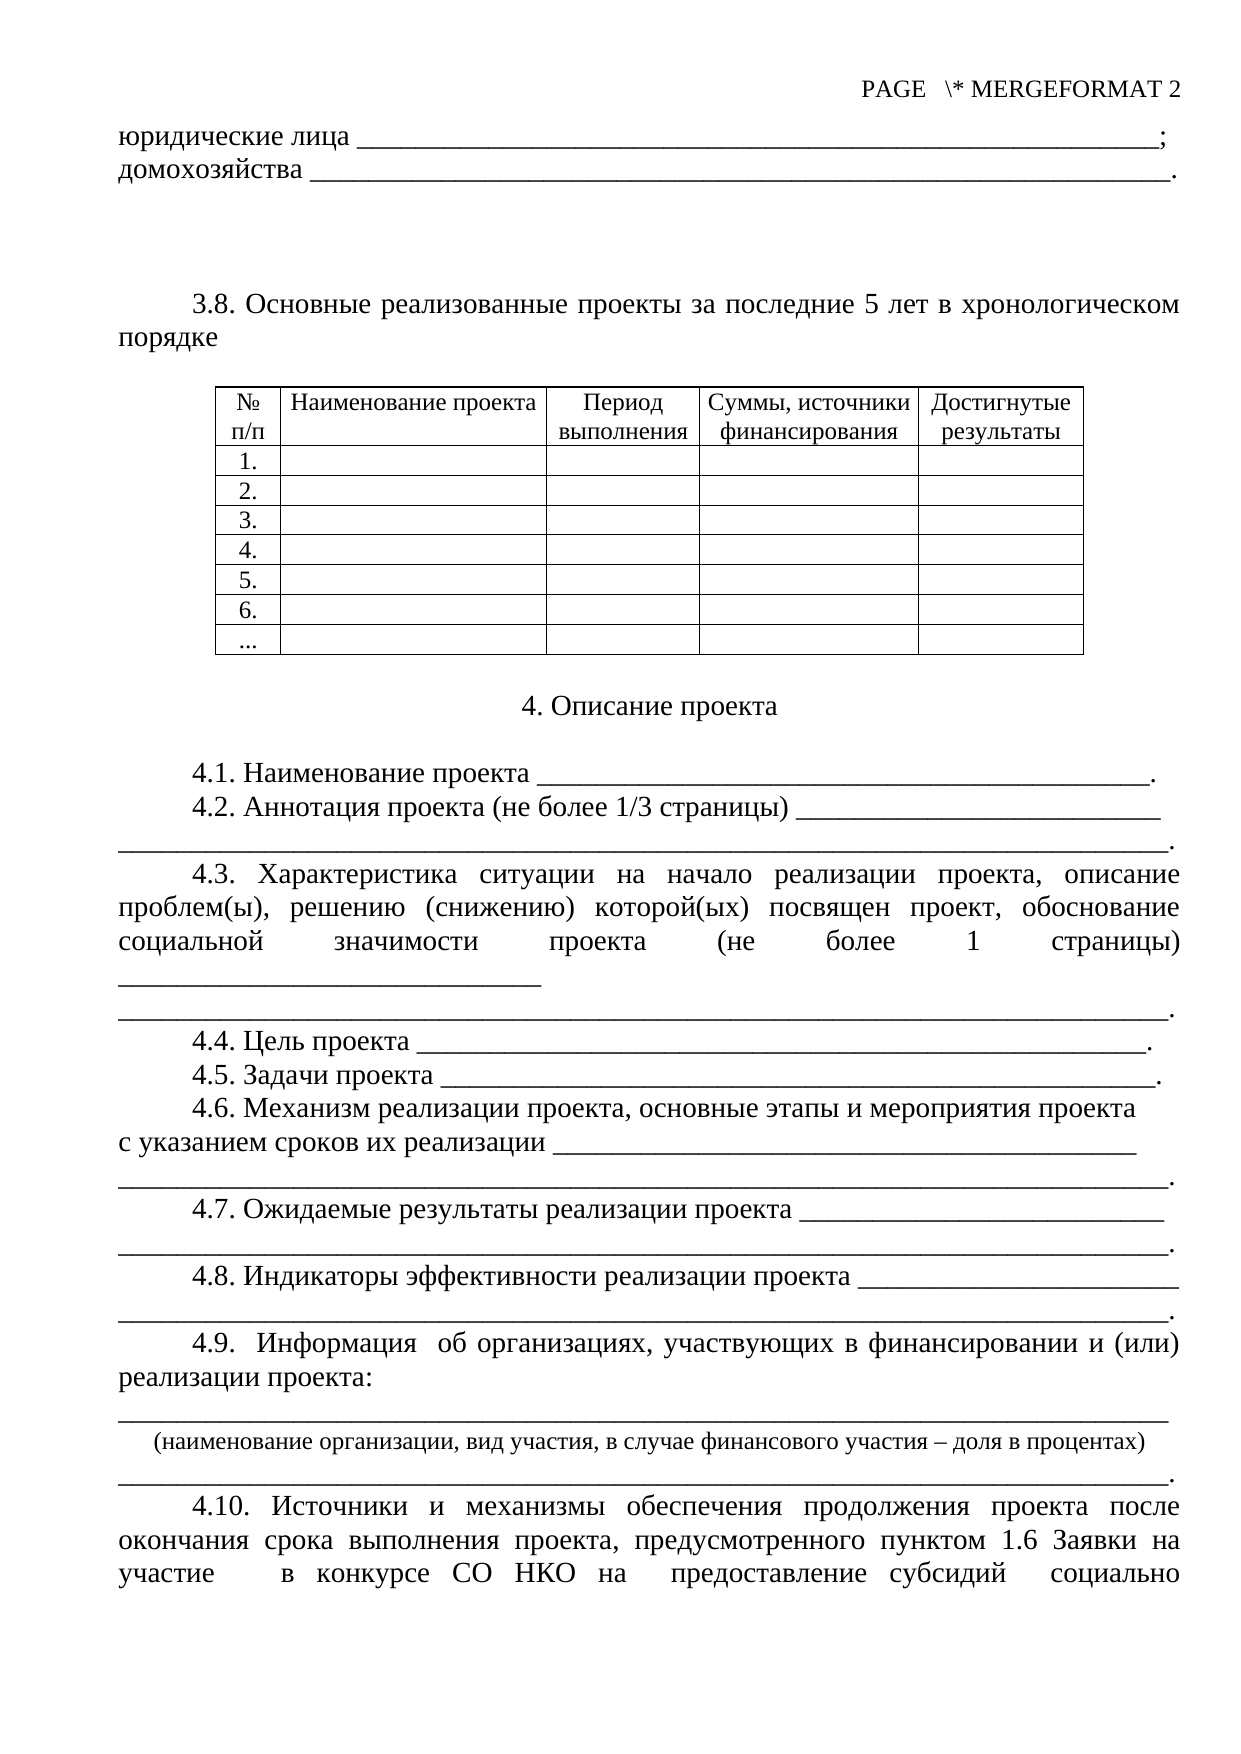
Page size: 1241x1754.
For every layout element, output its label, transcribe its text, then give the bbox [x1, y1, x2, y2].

table_cell [700, 535, 918, 564]
table_cell [281, 625, 546, 653]
text ________________________________________________________________________. [118, 1292, 1181, 1325]
table_cell 2. [216, 476, 280, 504]
text 4.8. Индикаторы эффективности реализации проекта ______________________ [118, 1258, 1181, 1292]
table_cell [281, 535, 546, 564]
text домохозяйства ___________________________________________________________. [118, 152, 1181, 185]
table_cell 1. [216, 446, 280, 475]
table_cell [919, 625, 1083, 653]
table_cell [700, 595, 918, 624]
table_header Суммы, источники финансирования [700, 388, 918, 445]
text 4.5. Задачи проекта _________________________________________________. [118, 1057, 1181, 1091]
table_cell [281, 565, 546, 594]
table_cell 6. [216, 595, 280, 624]
table_cell [919, 476, 1083, 504]
table_header Период выполнения [547, 388, 699, 445]
table_cell [547, 535, 699, 564]
text ________________________________________________________________________ [118, 1392, 1181, 1426]
text ________________________________________________________________________. [118, 822, 1181, 856]
table_header № п/п [216, 388, 280, 445]
table_cell [547, 595, 699, 624]
table_cell [547, 506, 699, 534]
table_cell 4. [216, 535, 280, 564]
table_cell [547, 625, 699, 653]
text ________________________________________________________________________. [118, 1455, 1181, 1488]
table_cell [281, 476, 546, 504]
text 4. Описание проекта [118, 688, 1181, 722]
table_cell [700, 625, 918, 653]
table_cell [919, 595, 1083, 624]
table_cell ... [216, 625, 280, 653]
text 4.9. Информация об организациях, участвующих в финансировании и (или) реализации проекта: [118, 1325, 1181, 1392]
table_cell [700, 506, 918, 534]
text 4.6. Механизм реализации проекта, основные этапы и мероприятия проекта [118, 1091, 1181, 1124]
table_cell [547, 476, 699, 504]
text 4.7. Ожидаемые результаты реализации проекта _________________________ [118, 1191, 1181, 1225]
table_header Достигнутые результаты [919, 388, 1083, 445]
text 4.3. Характеристика ситуации на начало реализации проекта, описание проблем(ы), решению (снижению) которой(ых) посвящен проект, обоснование социальной значимости проекта (не более 1 страницы) _____________________________ [118, 856, 1181, 990]
table_cell [700, 446, 918, 475]
text с указанием сроков их реализации ________________________________________ [118, 1124, 1181, 1158]
table_cell [919, 506, 1083, 534]
table_cell [281, 446, 546, 475]
table_cell 3. [216, 506, 280, 534]
table_cell [700, 476, 918, 504]
text ________________________________________________________________________. [118, 1225, 1181, 1258]
table_cell [919, 446, 1083, 475]
table_cell [700, 565, 918, 594]
text 4.2. Аннотация проекта (не более 1/3 страницы) _________________________ [118, 789, 1181, 822]
table_cell [281, 506, 546, 534]
text юридические лица _______________________________________________________; [118, 118, 1181, 152]
table_cell [919, 535, 1083, 564]
table_cell [919, 565, 1083, 594]
text ________________________________________________________________________. [118, 990, 1181, 1023]
table_cell [547, 565, 699, 594]
text (наименование организации, вид участия, в случае финансового участия – доля в процентах) [118, 1426, 1181, 1455]
table_cell [281, 595, 546, 624]
text ________________________________________________________________________. [118, 1158, 1181, 1191]
text 3.8. Основные реализованные проекты за последние 5 лет в хронологическом порядке [118, 286, 1181, 353]
table_cell 5. [216, 565, 280, 594]
table_cell [547, 446, 699, 475]
text 4.4. Цель проекта __________________________________________________. [118, 1023, 1181, 1057]
text 4.1. Наименование проекта __________________________________________. [118, 755, 1181, 789]
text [118, 1488, 1181, 1589]
table_header Наименование проекта [281, 388, 546, 445]
